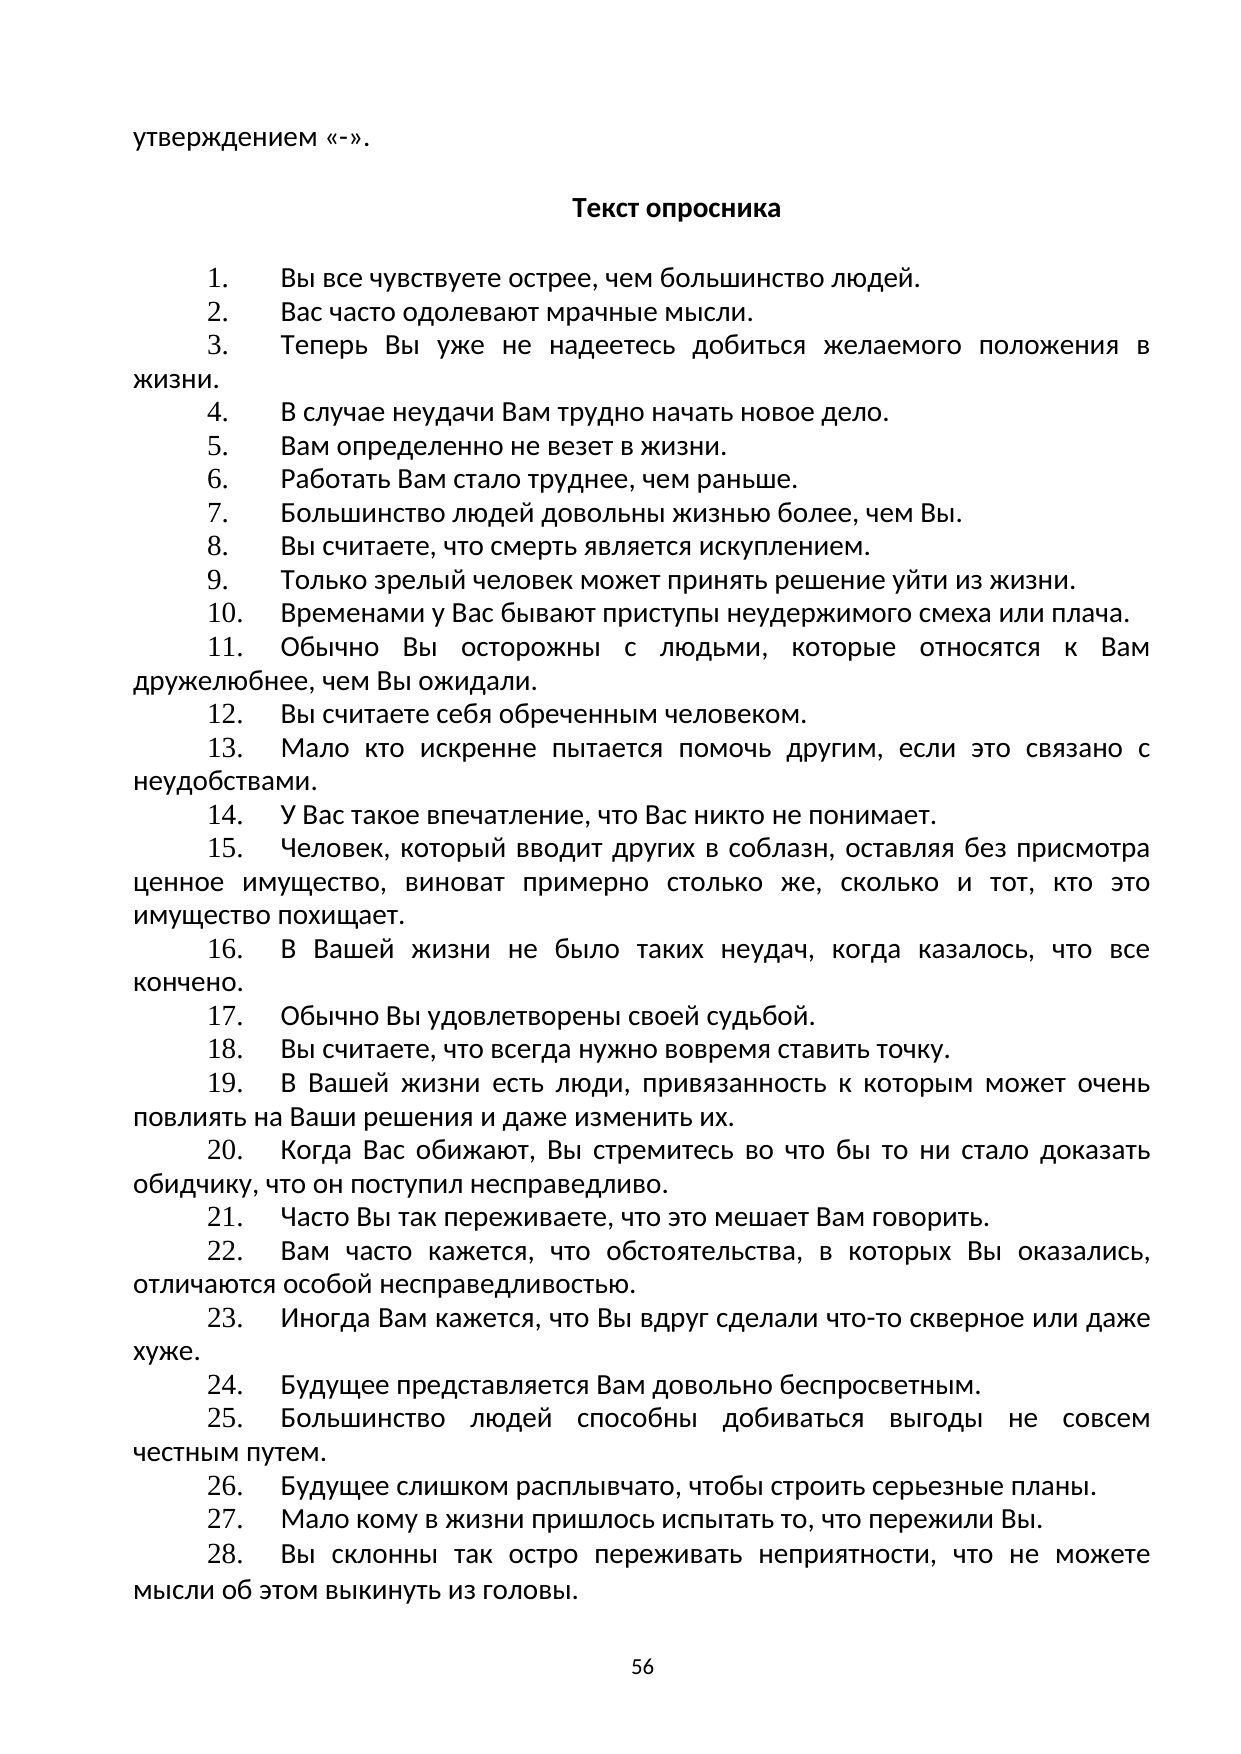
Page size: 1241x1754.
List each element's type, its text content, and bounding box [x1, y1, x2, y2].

list У Вас такое впечатление, что Вас никто не понимает. [133, 797, 1152, 831]
list Когда Вас обижают, Вы стремитесь во что бы то ни стало доказать обидчику, что он поступил несправедливо. [133, 1133, 1152, 1200]
list Вы все чувствуете острее, чем большинство людей. [133, 261, 1152, 294]
list Работать Вам стало труднее, чем раньше. [133, 462, 1152, 495]
list В случае неудачи Вам трудно начать новое дело. [133, 395, 1152, 428]
list Мало кому в жизни пришлось испытать то, что пережили Вы. [133, 1502, 1152, 1535]
list Большинство людей довольны жизнью более, чем Вы. [133, 495, 1152, 529]
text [133, 118, 1152, 154]
list Вы склонны так остро переживать неприятности, что не можете мысли об этом выкинуть из головы. [133, 1535, 1152, 1606]
list Вы считаете, что смерть является искуплением. [133, 529, 1152, 562]
list В Вашей жизни есть люди, привязанность к которым может очень повлиять на Ваши решения и даже изменить их. [133, 1066, 1152, 1133]
list Вам часто кажется, что обстоятельства, в которых Вы оказались, отличаются особой несправедливостью. [133, 1233, 1152, 1300]
list Будущее слишком расплывчато, чтобы строить серьезные планы. [133, 1468, 1152, 1502]
list Часто Вы так переживаете, что это мешает Вам говорить. [133, 1200, 1152, 1233]
list Вы считаете, что всегда нужно вовремя ставить точку. [133, 1032, 1152, 1066]
list Обычно Вы осторожны с людьми, которые относятся к Вам дружелюбнее, чем Вы ожидали. [133, 629, 1152, 697]
list Теперь Вы уже не надеетесь добиться желаемого положения в жизни. [133, 328, 1152, 395]
list Вас часто одолевают мрачные мысли. [133, 294, 1152, 328]
list Обычно Вы удовлетворены своей судьбой. [133, 998, 1152, 1032]
text Текст опросника [133, 189, 1152, 225]
list Вы считаете себя обреченным человеком. [133, 697, 1152, 730]
list Иногда Вам кажется, что Вы вдруг сделали что-то скверное или даже хуже. [133, 1300, 1152, 1367]
list Большинство людей способны добиваться выгоды не совсем честным путем. [133, 1401, 1152, 1468]
list В Вашей жизни не было таких неудач, когда казалось, что все кончено. [133, 931, 1152, 998]
list Только зрелый человек может принять решение уйти из жизни. [133, 562, 1152, 596]
list Человек, который вводит других в соблазн, оставляя без присмотра ценное имущество, виноват примерно столько же, сколько и тот, кто это имущество похищает. [133, 831, 1152, 931]
list Мало кто искренне пытается помочь другим, если это связано с неудобствами. [133, 730, 1152, 797]
list Временами у Вас бывают приступы неудержимого смеха или плача. [133, 596, 1152, 629]
list Вам определенно не везет в жизни. [133, 428, 1152, 462]
list Будущее представляется Вам довольно беспросветным. [133, 1367, 1152, 1401]
